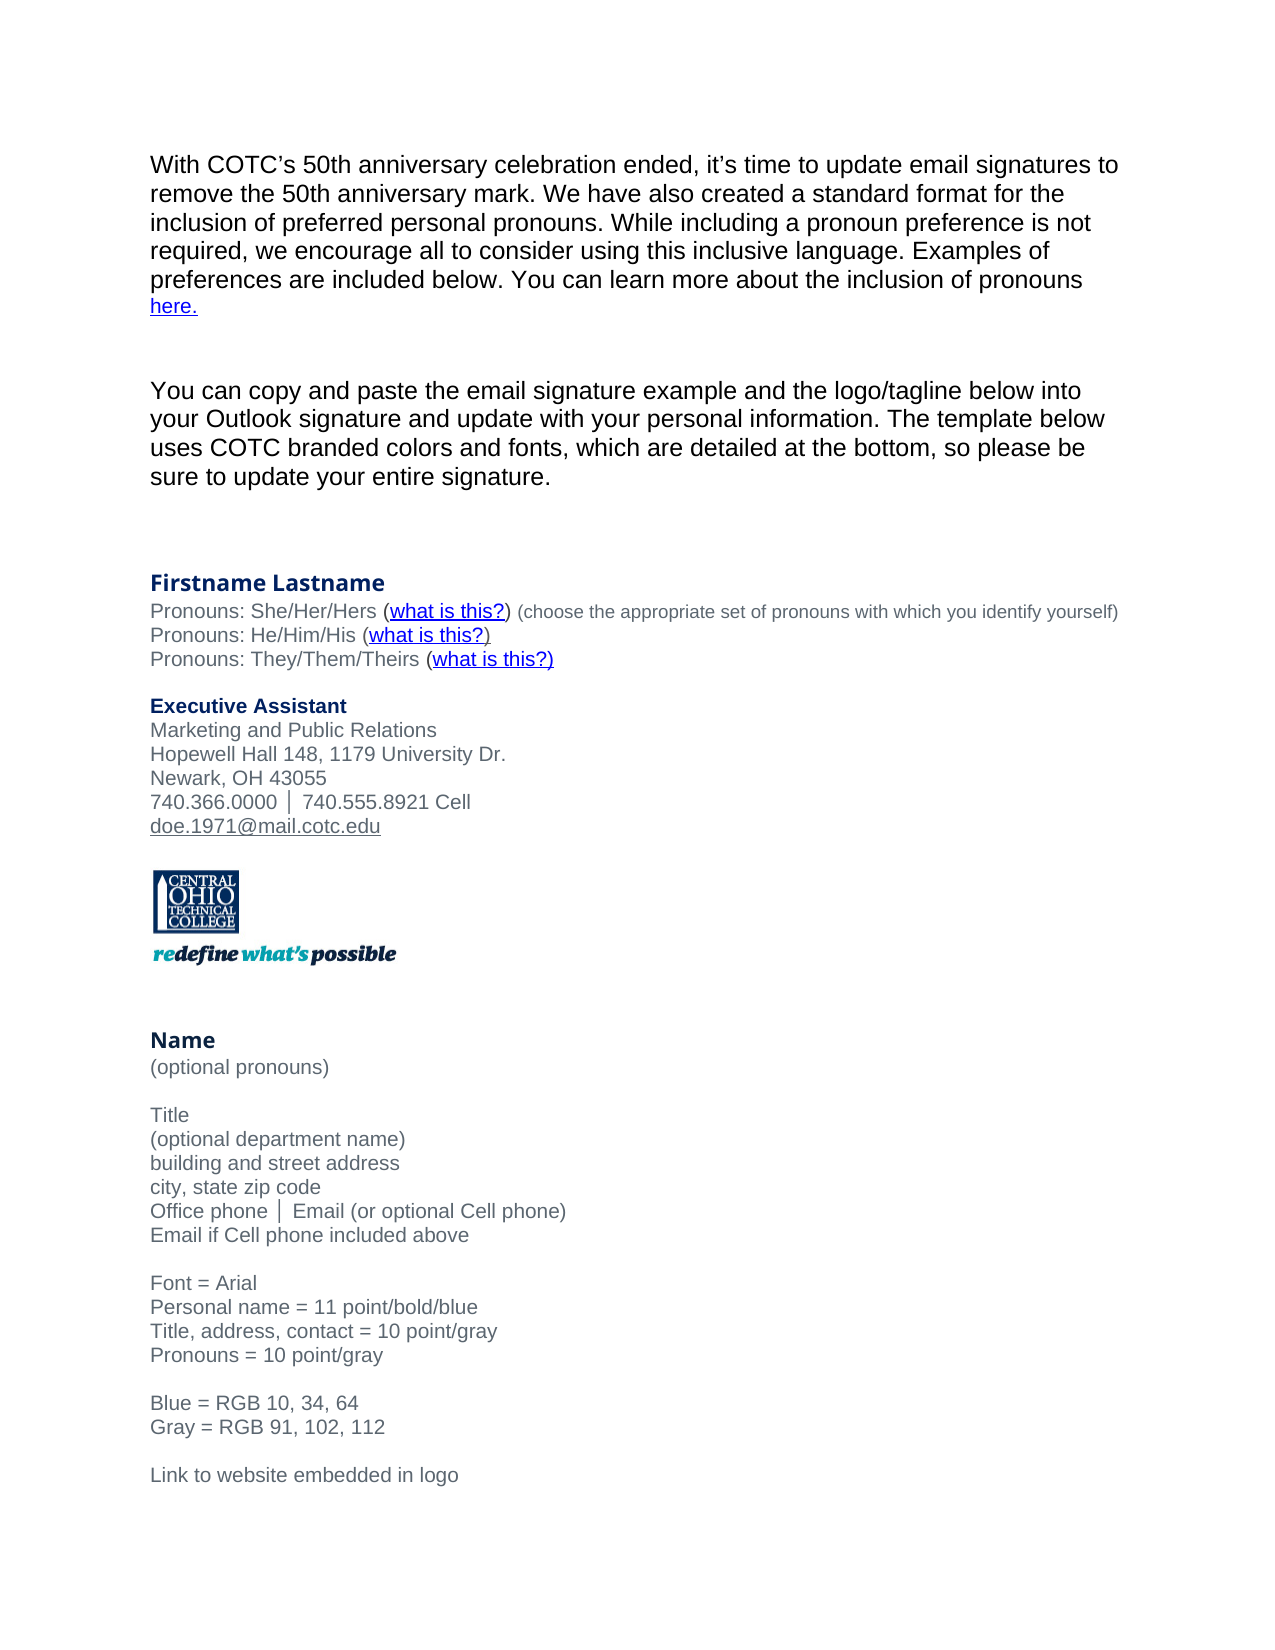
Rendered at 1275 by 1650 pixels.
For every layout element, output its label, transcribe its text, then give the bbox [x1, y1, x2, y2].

text Firstname Lastname [150, 567, 1125, 598]
text 740.366.0000 │ 740.555.8921 Cell doe.1971@mail.cotc.edu [381, 790, 1125, 838]
text Personal name = 11 point/bold/blue [150, 1295, 1125, 1319]
text Marketing and Public Relations [150, 718, 1125, 742]
text With COTC’s 50th anniversary celebration ended, it’s time to update email signatures to remove the 50th anniversary mark. We have also created a standard format for the inclusion of preferred personal pronouns. While including a pronoun preference is not required, we encourage all to consider using this inclusive language. Examples of preferences are included below. You can learn more about the inclusion of pronouns here. [150, 150, 1125, 318]
text You can copy and paste the email signature example and the logo/tagline below into your Outlook signature and update with your personal information. The template below uses COTC branded colors and fonts, which are detailed at the bottom, so please be sure to update your entire signature. [150, 376, 1125, 491]
text Pronouns = 10 point/gray [150, 1343, 1125, 1367]
text Name [150, 1025, 1125, 1055]
text Font = Arial [150, 1271, 1125, 1295]
text Blue = RGB 10, 34, 64 [150, 1391, 1125, 1414]
text Link to website embedded in logo [150, 1462, 1125, 1486]
text Title (optional department name) building and street address [150, 1103, 1125, 1175]
text Office phone │ Email (or optional Cell phone) Email if Cell phone included above [469, 1199, 1125, 1247]
text Executive Assistant [150, 694, 1125, 718]
picture [150, 867, 398, 966]
text Gray = RGB 91, 102, 112 [150, 1414, 1125, 1438]
text (optional pronouns) [150, 1055, 1125, 1079]
text Hopewell Hall 148, 1179 University Dr. Newark, OH 43055 [150, 742, 1125, 790]
text Title, address, contact = 10 point/gray [150, 1319, 1125, 1343]
text city, state zip code [150, 1175, 1125, 1199]
text Pronouns: She/Her/Hers (what is this?) (choose the appropriate set of pronouns with which you identify yourself) Pronouns: He/Him/His (what is this?) Pronouns: They/Them/Theirs (what is this?) [150, 598, 1125, 670]
